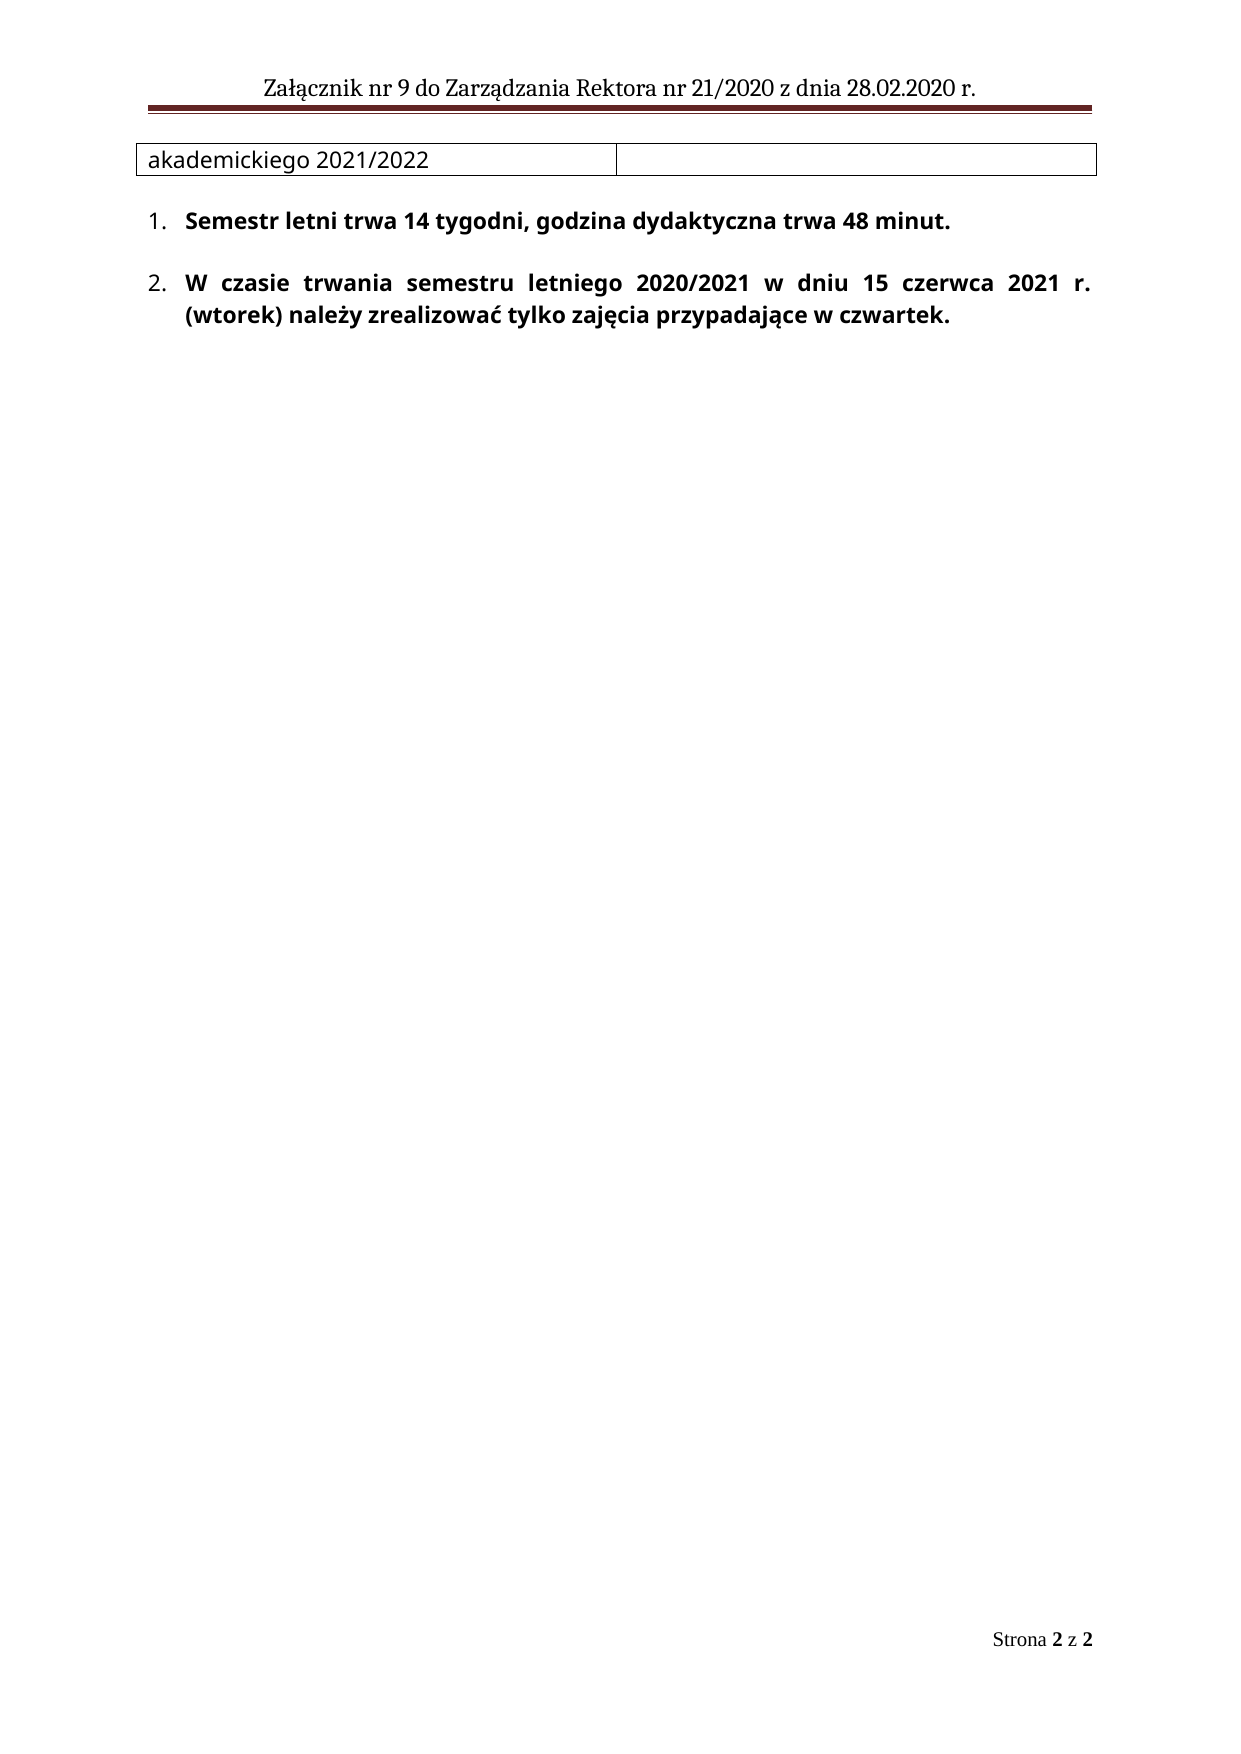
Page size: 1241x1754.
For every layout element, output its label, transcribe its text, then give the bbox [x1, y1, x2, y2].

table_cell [137, 144, 616, 175]
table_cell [617, 144, 1096, 175]
list W czasie trwania semestru letniego 2020/2021 w dniu 15 czerwca 2021 r. (wtorek) należy zrealizować tylko zajęcia przypadające w czwartek. [148, 267, 1092, 330]
list Semestr letni trwa 14 tygodni, godzina dydaktyczna trwa 48 minut. [148, 205, 1092, 236]
